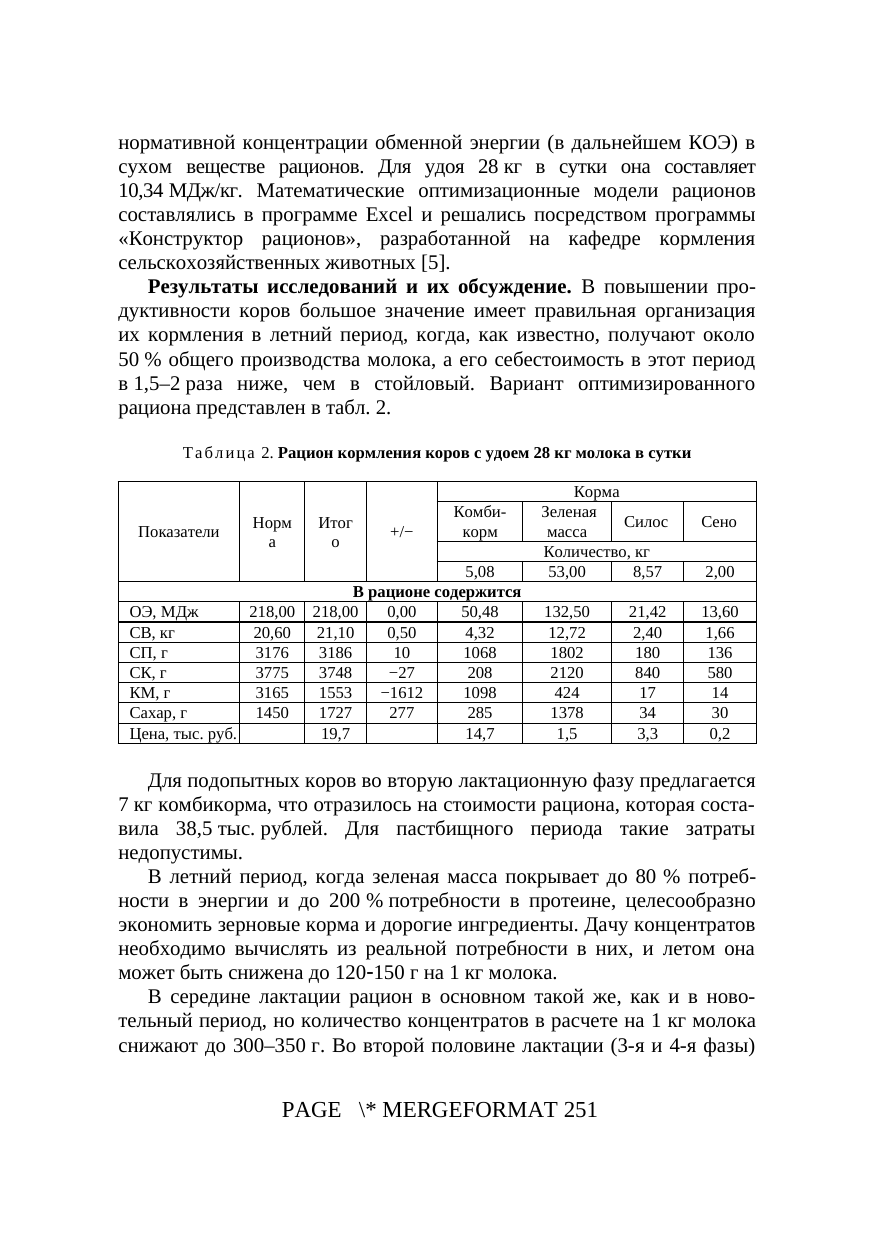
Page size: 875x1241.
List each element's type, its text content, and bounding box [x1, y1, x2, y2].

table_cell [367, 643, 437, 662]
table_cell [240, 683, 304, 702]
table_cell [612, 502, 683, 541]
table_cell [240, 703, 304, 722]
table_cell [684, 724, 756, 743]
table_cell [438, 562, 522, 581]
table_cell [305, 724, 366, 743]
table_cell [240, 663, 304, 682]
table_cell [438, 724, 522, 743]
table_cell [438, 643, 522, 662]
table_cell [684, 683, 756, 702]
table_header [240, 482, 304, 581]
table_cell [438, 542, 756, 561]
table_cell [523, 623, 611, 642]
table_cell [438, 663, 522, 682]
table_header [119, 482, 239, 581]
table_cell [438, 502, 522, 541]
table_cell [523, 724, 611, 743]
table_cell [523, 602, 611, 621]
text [118, 130, 756, 274]
text Таблица 2. Рацион кормления коров с удоем молока в сутки [118, 443, 756, 462]
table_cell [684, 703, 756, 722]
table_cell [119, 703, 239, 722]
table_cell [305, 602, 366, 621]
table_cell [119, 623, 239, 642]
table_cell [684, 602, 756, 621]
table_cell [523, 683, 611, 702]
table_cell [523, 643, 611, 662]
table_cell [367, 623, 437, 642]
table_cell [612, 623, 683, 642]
text В летний период, когда зеленая масса покрывает до 80 % потреб-ности в энергии и до 200 % потребности в протеине, целесообразно экономить зерновые корма и дорогие ингредиенты. Дачу концентратов необходимо вычислять из реальной потребности в них, и летом она может быть снижена до 120 на молока. [118, 864, 756, 984]
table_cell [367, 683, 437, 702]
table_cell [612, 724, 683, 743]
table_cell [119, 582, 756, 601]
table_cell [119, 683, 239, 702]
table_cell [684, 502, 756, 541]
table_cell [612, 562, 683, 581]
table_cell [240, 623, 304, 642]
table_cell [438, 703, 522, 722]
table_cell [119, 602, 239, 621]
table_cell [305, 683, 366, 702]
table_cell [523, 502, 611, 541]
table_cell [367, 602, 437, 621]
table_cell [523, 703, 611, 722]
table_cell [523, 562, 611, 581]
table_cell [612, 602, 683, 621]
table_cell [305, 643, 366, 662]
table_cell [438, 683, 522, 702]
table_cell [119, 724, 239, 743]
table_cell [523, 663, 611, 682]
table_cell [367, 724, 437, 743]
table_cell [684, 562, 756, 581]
text Для подопытных коров во вторую лактационную фазу предлагается комбикорма, что отразилось на стоимости рациона, которая соста-вила 38,5 тыс. рублей. Для пастбищного периода такие затраты недопустимы. [118, 768, 756, 864]
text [118, 984, 756, 1057]
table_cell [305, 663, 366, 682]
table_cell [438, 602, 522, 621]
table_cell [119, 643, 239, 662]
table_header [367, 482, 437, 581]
text Результаты исследований и их обсуждение. В повышении про-дуктивности коров большое значение имеет правильная организация их кормления в летний период, когда, как известно, получают около 50 % общего производства молока, а его себестоимость в этот период в 1,5–2 раза ниже, чем в стойловый. Вариант оптимизированного рациона представлен в табл. 2. [118, 274, 756, 419]
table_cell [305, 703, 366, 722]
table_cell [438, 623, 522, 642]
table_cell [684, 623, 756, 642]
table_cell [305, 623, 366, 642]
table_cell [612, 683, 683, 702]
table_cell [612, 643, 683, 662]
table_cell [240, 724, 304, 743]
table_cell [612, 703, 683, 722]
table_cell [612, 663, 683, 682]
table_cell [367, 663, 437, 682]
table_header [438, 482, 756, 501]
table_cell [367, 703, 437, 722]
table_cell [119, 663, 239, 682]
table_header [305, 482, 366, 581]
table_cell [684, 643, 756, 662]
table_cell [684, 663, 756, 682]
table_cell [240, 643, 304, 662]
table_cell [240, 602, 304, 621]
